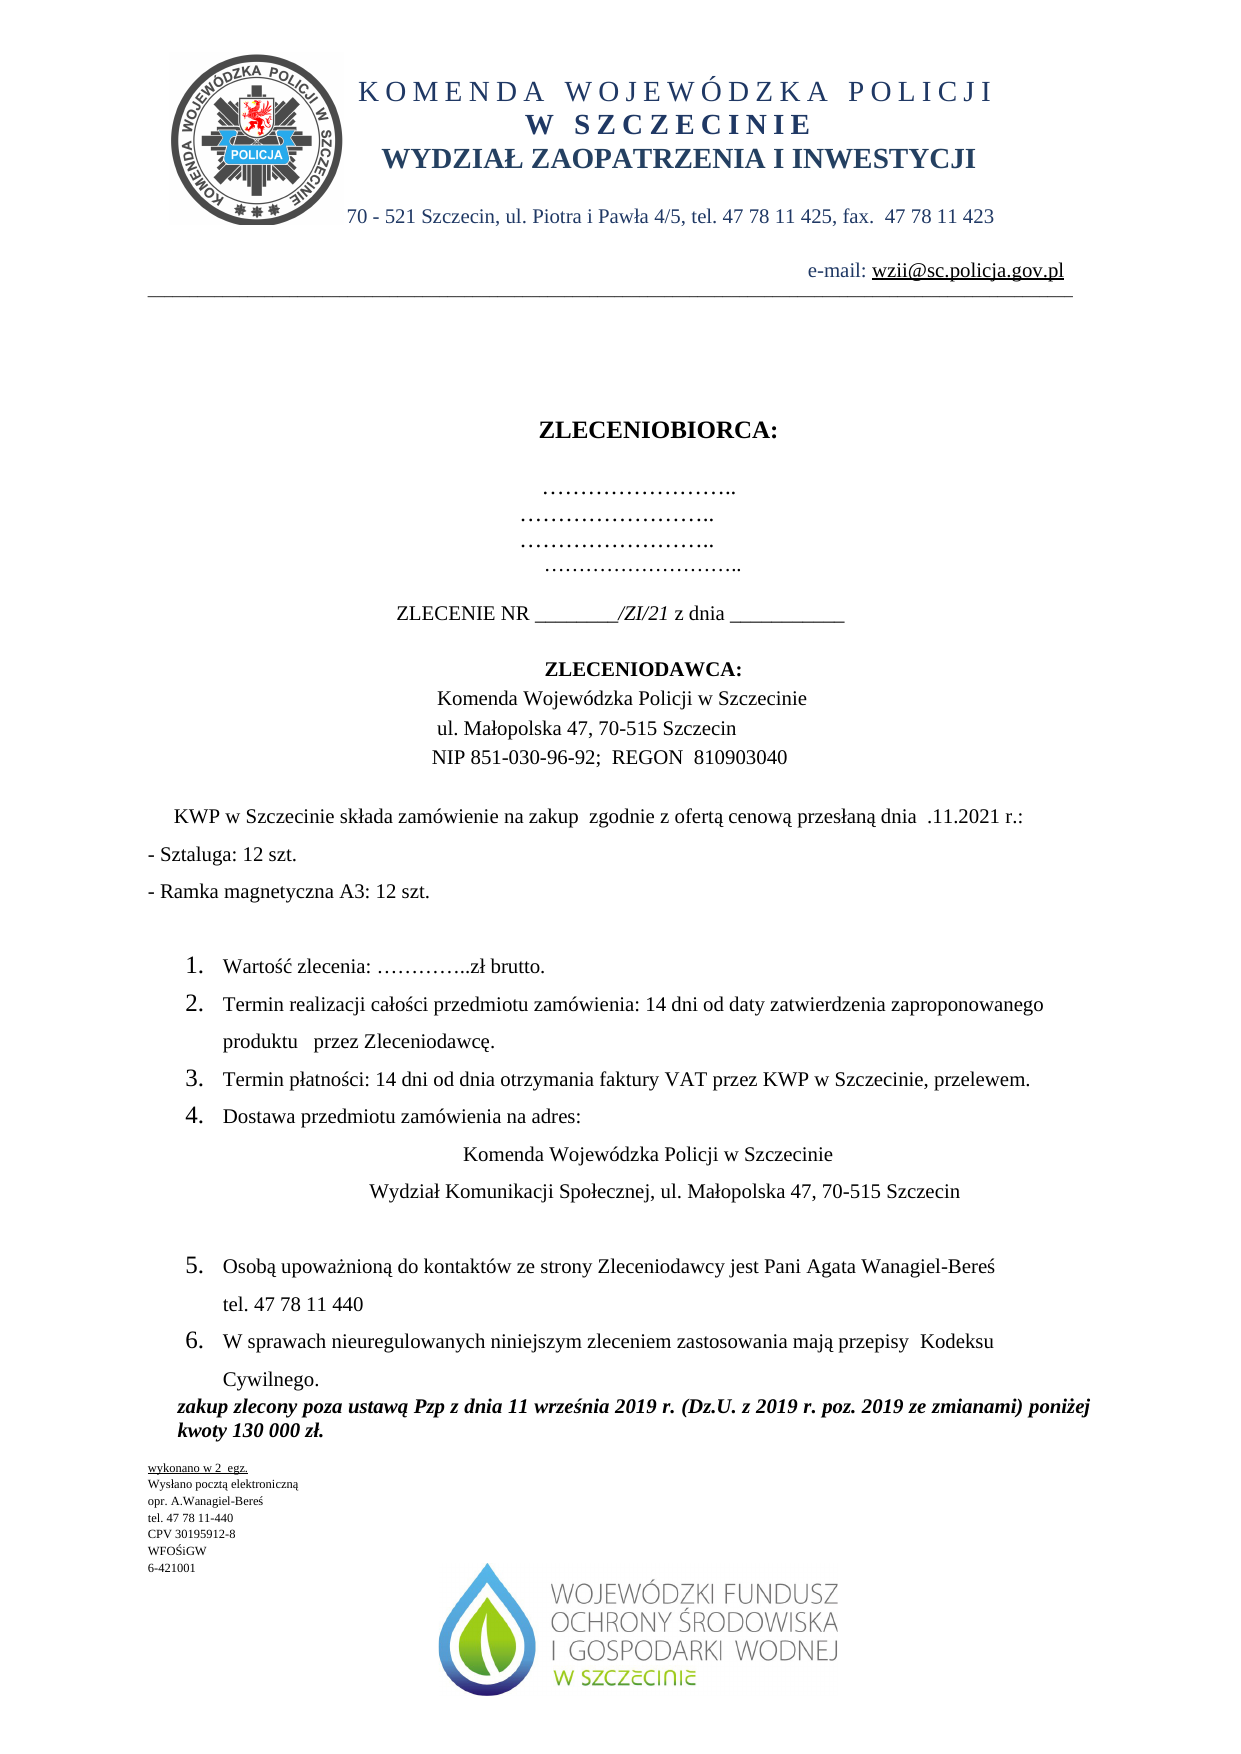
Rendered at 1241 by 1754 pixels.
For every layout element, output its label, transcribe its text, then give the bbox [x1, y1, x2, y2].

text NIP 851-030-96-92; REGON 810903040 [369, 741, 1093, 770]
list Wartość zlecenia: …………..zł brutto. [185, 944, 1093, 981]
text ……………………….. [148, 552, 1093, 576]
text 6-421001 [148, 1559, 1093, 1575]
picture [169, 52, 344, 224]
text Komenda Wojewódzka Policji w Szczecinie [369, 682, 1093, 712]
text ZLECENIOBIORCA: [148, 415, 1093, 444]
text - Ramka magnetyczna A3: 12 szt. [148, 869, 1093, 906]
text WFOŚiGW [148, 1542, 1093, 1559]
text ZLECENIE NR ________/ZI/21 z dnia ___________ [148, 600, 1093, 624]
text CPV 30195912-8 [148, 1525, 1093, 1542]
text ul. Małopolska 47, 70-515 Szczecin [369, 712, 1093, 741]
text - Sztaluga: 12 szt. [148, 831, 1093, 869]
list Dostawa przedmiotu zamówienia na adres: [185, 1094, 1093, 1131]
text tel. 47 78 11-440 [148, 1509, 1093, 1525]
text …………………….. [148, 473, 1093, 499]
text …………………….. [148, 526, 1093, 552]
text ZLECENIODAWCA: [221, 653, 1093, 682]
text zakup zlecony poza ustawą Pzp z dnia 11 września 2019 r. (Dz.U. z 2019 r. poz. 2019 ze zmianami) poniżej kwoty 130 000 zł. [177, 1394, 1093, 1442]
text KWP w Szczecinie składa zamówienie na zakup zgodnie z ofertą cenową przesłaną dnia .11.2021 r.: [148, 794, 1093, 831]
text Wysłano pocztą elektroniczną [148, 1475, 1093, 1492]
list Komenda Wojewódzka Policji w Szczecinie [369, 1131, 1093, 1169]
list Osobą upoważnioną do kontaktów ze strony Zleceniodawcy jest Pani Agata Wanagiel-Bereś tel. 47 78 11 440 [185, 1244, 1093, 1319]
list Termin realizacji całości przedmiotu zamówienia: 14 dni od daty zatwierdzenia zaproponowanego produktu przez Zleceniodawcę. [185, 981, 1093, 1056]
text …………………….. [148, 499, 1093, 526]
picture [438, 1575, 838, 1696]
list Termin płatności: 14 dni od dnia otrzymania faktury VAT przez KWP w Szczecinie, przelewem. [185, 1056, 1093, 1094]
text opr. A.Wanagiel-Bereś [148, 1492, 1093, 1509]
list Wydział Komunikacji Społecznej, ul. Małopolska 47, 70-515 Szczecin [369, 1169, 1093, 1206]
list W sprawach nieuregulowanych niniejszym zleceniem zastosowania mają przepisy Kodeksu Cywilnego. [185, 1319, 1093, 1394]
text wykonano w 2 egz. [148, 1459, 1093, 1475]
